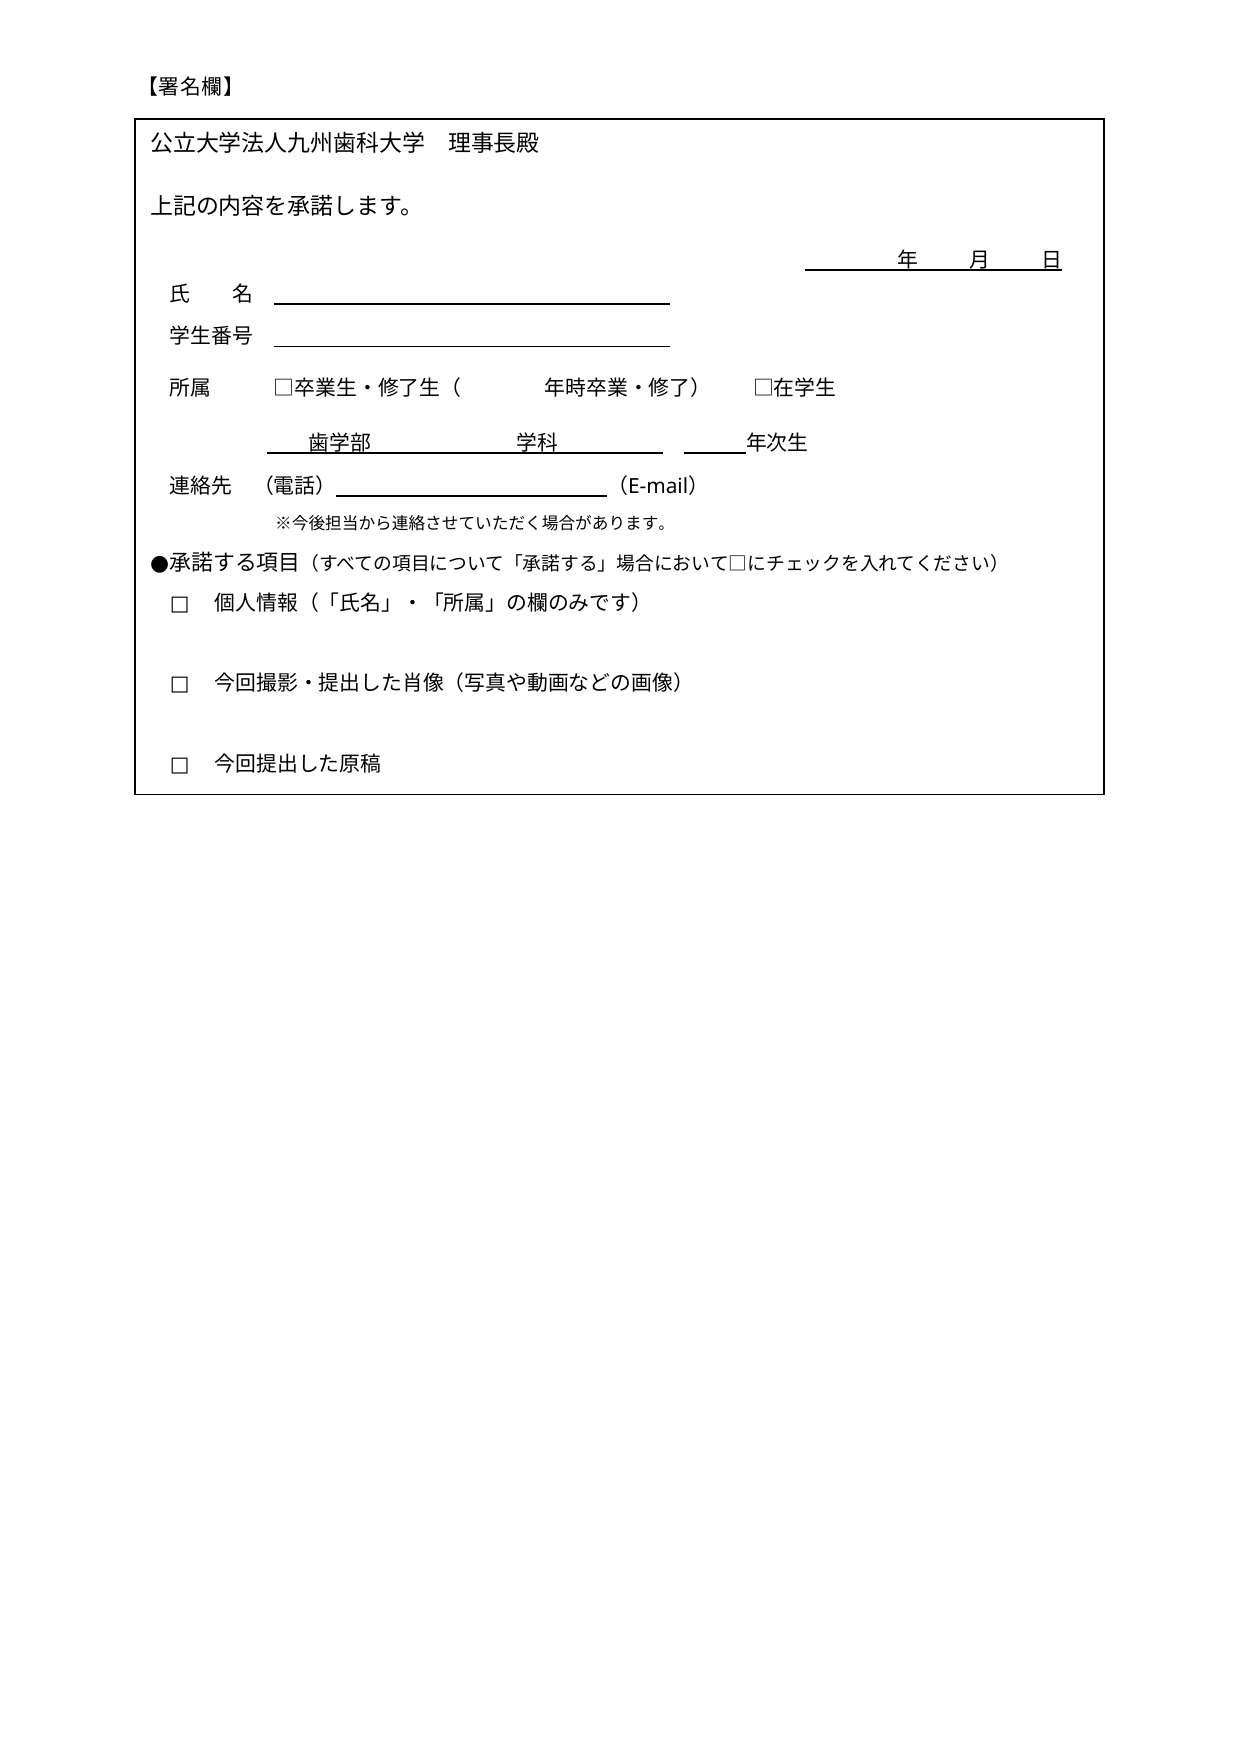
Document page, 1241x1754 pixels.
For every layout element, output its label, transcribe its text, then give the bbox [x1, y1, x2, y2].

text 【署名欄】 [137, 68, 1103, 103]
